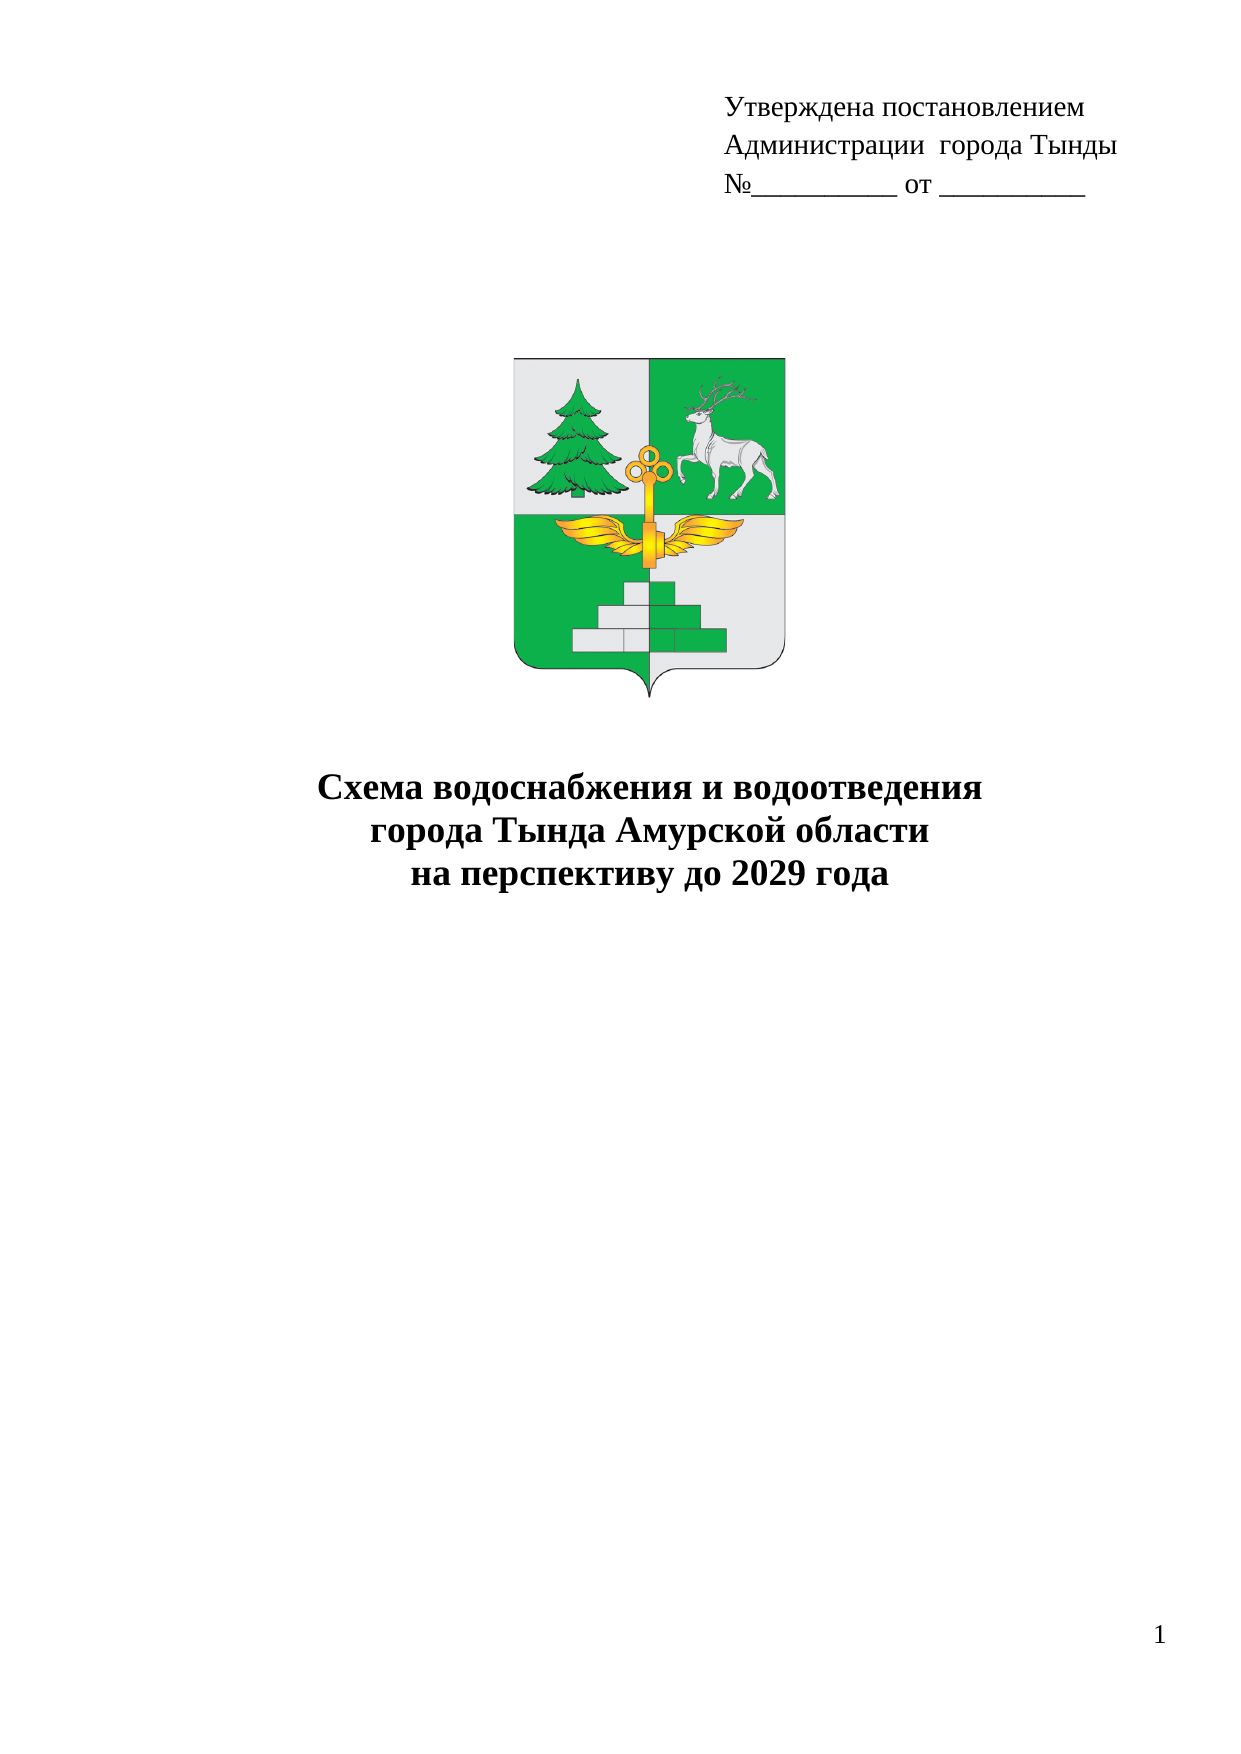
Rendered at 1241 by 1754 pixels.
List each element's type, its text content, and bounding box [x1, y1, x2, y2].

text на перспективу до 2029 года [133, 851, 1166, 894]
text Утверждена постановлением [723, 89, 1166, 122]
picture [513, 358, 786, 698]
text города Тында Амурской области [133, 808, 1166, 851]
text Администрации города Тынды [723, 127, 1166, 161]
text №__________ от __________ [723, 166, 1166, 199]
text Схема водоснабжения и водоотведения [133, 764, 1166, 808]
